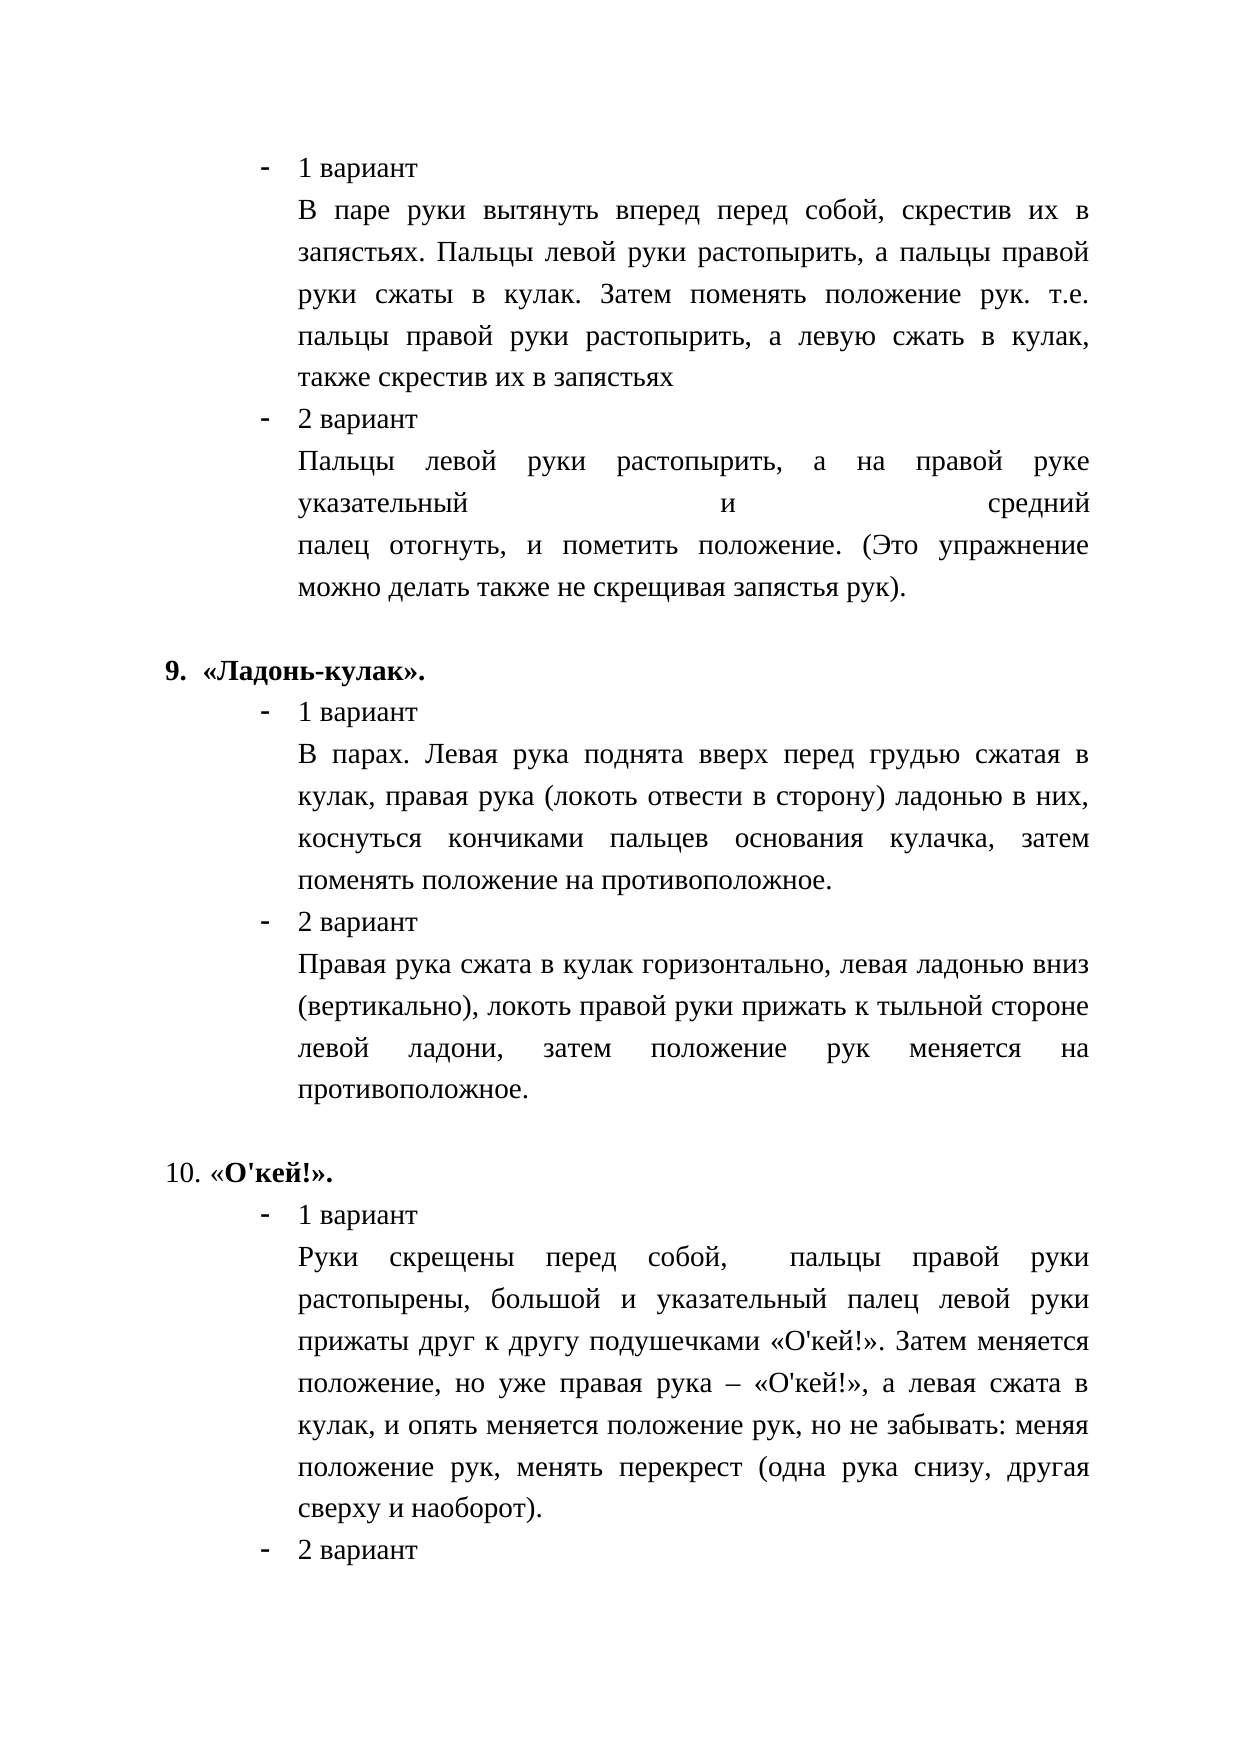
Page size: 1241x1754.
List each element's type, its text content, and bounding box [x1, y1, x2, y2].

text Правая рука сжата в кулак горизонтально, левая ладонью вниз (вертикально), локоть правой руки прижать к тыльной стороне левой ладони, затем положение рук меняется на противоположное. [298, 946, 1090, 1105]
text Пальцы левой руки растопырить, а на правой руке указательный и средний палец отогнуть, и пометить положение. (Это упражнение можно делать также не скрещивая запястья рук). [298, 443, 1090, 602]
text В парах. Левая рука поднята вверх перед грудью сжатая в кулак, правая рука (локоть отвести в сторону) ладонью в них, коснуться кончиками пальцев основания кулачка, затем поменять положение на противоположное. [298, 737, 1090, 896]
list «Ладонь-кулак». [165, 653, 1090, 686]
list 1 вариант [260, 150, 1090, 184]
list 1 вариант [260, 1197, 1090, 1231]
text Руки скрещены перед собой, пальцы правой руки растопырены, большой и указательный палец левой руки прижаты друг к другу подушечками «О'кей!». Затем меняется положение, но уже правая рука – «О'кей!», а левая сжата в кулак, и опять меняется положение рук, но не забывать: меняя положение рук, менять перекрест (одна рука снизу, другая сверху и наоборот). [298, 1239, 1090, 1524]
list 2 вариант [260, 1532, 1090, 1566]
list 2 вариант [260, 401, 1090, 435]
text В паре руки вытянуть вперед перед собой, скрестив их в запястьях. Пальцы левой руки растопырить, а пальцы правой руки сжаты в кулак. Затем поменять положение рук. т.е. пальцы правой руки растопырить, а левую сжать в кулак, также скрестив их в запястьях [298, 192, 1090, 393]
list «О'кей!». [165, 1155, 1090, 1189]
list 1 вариант [260, 694, 1090, 728]
list 2 вариант [260, 904, 1090, 938]
